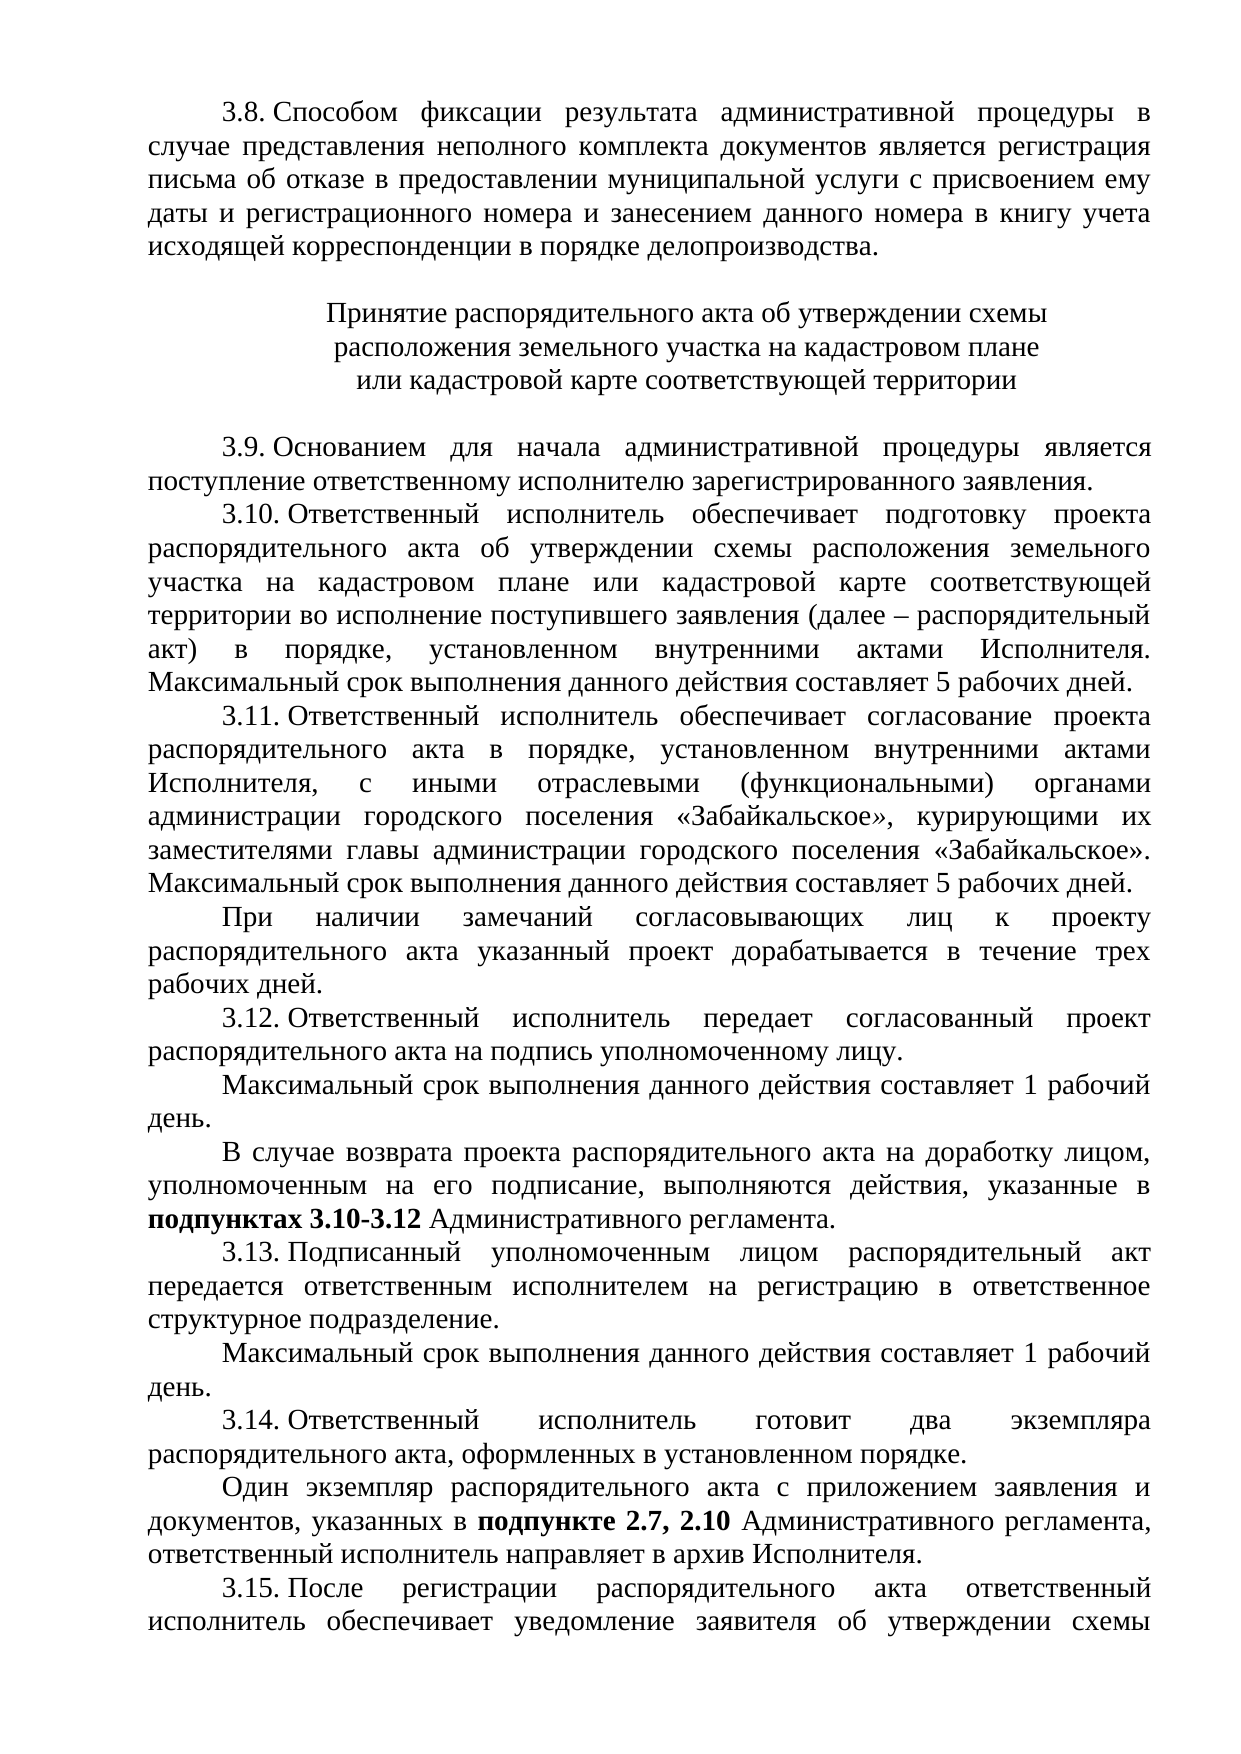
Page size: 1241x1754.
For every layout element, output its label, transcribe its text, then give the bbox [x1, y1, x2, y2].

text 3.11. Ответственный исполнитель обеспечивает согласование проекта распорядительного акта в порядке, установленном внутренними актами Исполнителя, с иными отраслевыми (функциональными) органами администрации городского поселения «Забайкальское», курирующими их заместителями главы администрации городского поселения «Забайкальское». Максимальный срок выполнения данного действия составляет 5 рабочих дней. [148, 698, 1152, 899]
text 3.14. Ответственный исполнитель готовит два экземпляра распорядительного акта, оформленных в установленном порядке. [148, 1402, 1152, 1469]
text расположения земельного участка на кадастровом плане [148, 329, 1152, 362]
text 3.8. Способом фиксации результата административной процедуры в случае представления неполного комплекта документов является регистрация письма об отказе в предоставлении муниципальной услуги с присвоением ему даты и регистрационного номера и занесением данного номера в книгу учета исходящей корреспонденции в порядке делопроизводства. [148, 94, 1152, 262]
text Один экземпляр распорядительного акта с приложением заявления и документов, указанных в подпункте 2.7, 2.10 Административного регламента, ответственный исполнитель направляет в архив Исполнителя. [148, 1469, 1152, 1570]
text В случае возврата проекта распорядительного акта на доработку лицом, уполномоченным на его подписание, выполняются действия, указанные в подпунктах 3.10-3.12 Административного регламента. [148, 1134, 1152, 1234]
text 3.10. Ответственный исполнитель обеспечивает подготовку проекта распорядительного акта об утверждении схемы расположения земельного участка на кадастровом плане или кадастровой карте соответствующей территории во исполнение поступившего заявления (далее – распорядительный акт) в порядке, установленном внутренними актами Исполнителя. Максимальный срок выполнения данного действия составляет 5 рабочих дней. [148, 497, 1152, 698]
text или кадастровой карте соответствующей территории [148, 362, 1152, 396]
text Максимальный срок выполнения данного действия составляет 1 рабочий день. [148, 1335, 1152, 1402]
text Принятие распорядительного акта об утверждении схемы [148, 295, 1152, 329]
text При наличии замечаний согласовывающих лиц к проекту распорядительного акта указанный проект дорабатывается в течение трех рабочих дней. [148, 899, 1152, 1000]
text Максимальный срок выполнения данного действия составляет 1 рабочий день. [148, 1067, 1152, 1134]
text 3.13. Подписанный уполномоченным лицом распорядительный акт передается ответственным исполнителем на регистрацию в ответственное структурное подразделение. [148, 1234, 1152, 1335]
text 3.9. Основанием для начала административной процедуры является поступление ответственному исполнителю зарегистрированного заявления. [148, 429, 1152, 497]
text 3.12. Ответственный исполнитель передает согласованный проект распорядительного акта на подпись уполномоченному лицу. [148, 1000, 1152, 1067]
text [148, 1570, 1152, 1637]
